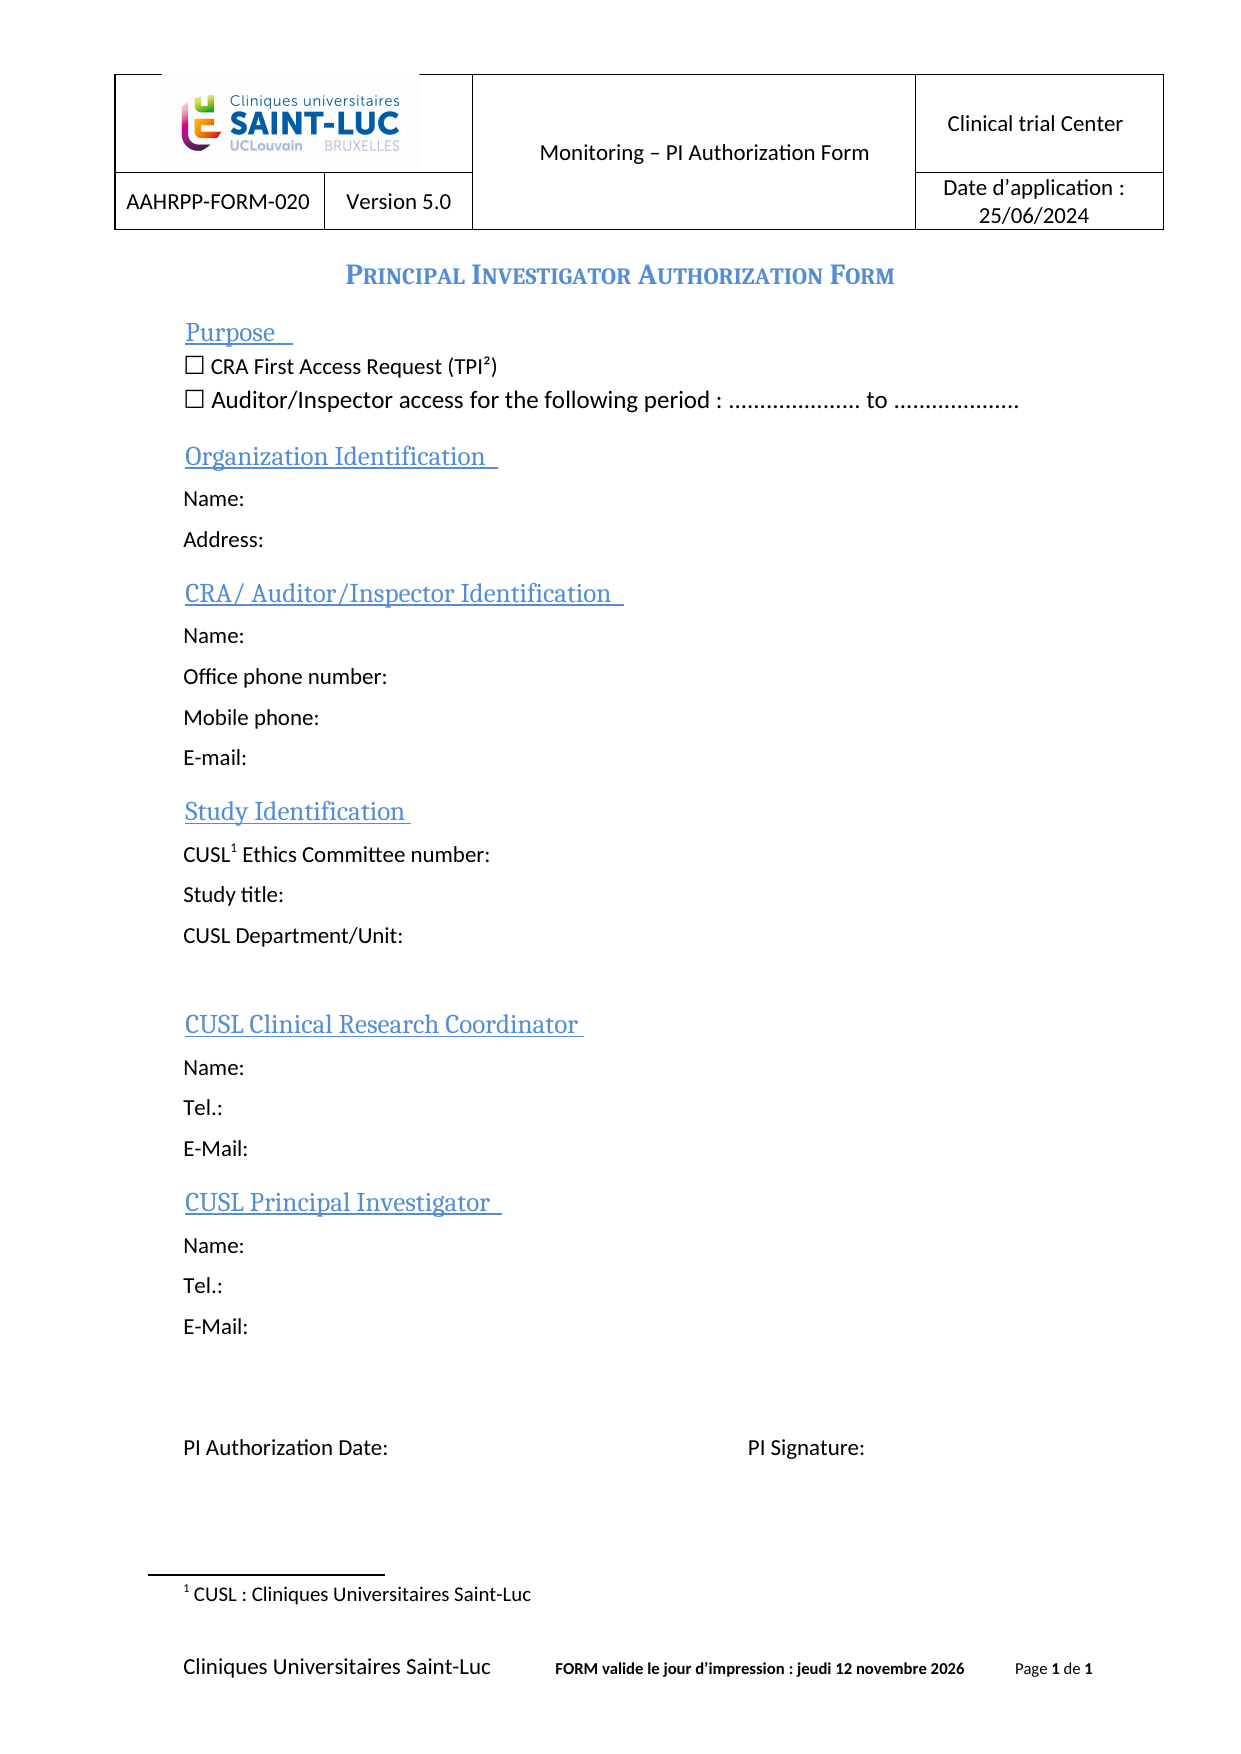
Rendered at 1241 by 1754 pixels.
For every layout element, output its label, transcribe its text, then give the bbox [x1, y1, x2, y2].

text Mobile phone: [183, 703, 1093, 731]
text CRA First Access Request (TPI²) [183, 348, 1093, 382]
text Name: [183, 484, 1093, 512]
list CUSL Clinical Research Coordinator [185, 1009, 1093, 1041]
text CUSL Department/Unit: [183, 921, 1093, 949]
text Office phone number: [183, 662, 1093, 690]
list Principal Investigator Authorization Form [148, 258, 1093, 292]
list Study Identification [185, 796, 1093, 827]
text E-Mail: [183, 1134, 1093, 1162]
text E-mail: [183, 743, 1093, 771]
text Name: [183, 622, 1093, 650]
text PI Authorization Date: PI Signature: [183, 1433, 1093, 1461]
text Address: [183, 525, 1093, 553]
text Study title: [183, 880, 1093, 908]
text Tel.: [183, 1271, 1093, 1299]
text Auditor/Inspector access for the following period : ..................... to .................... [183, 382, 1093, 416]
text Name: [183, 1053, 1093, 1081]
text Name: [183, 1231, 1093, 1259]
list CRA/ Auditor/Inspector Identification [185, 578, 1093, 609]
list CUSL Principal Investigator [185, 1187, 1093, 1218]
text CUSL Ethics Committee number: [183, 840, 1093, 868]
picture [161, 74, 420, 172]
text E-Mail: [183, 1312, 1093, 1340]
text Tel.: [183, 1093, 1093, 1122]
list Purpose [185, 317, 1093, 348]
list Organization Identification [185, 441, 1093, 472]
